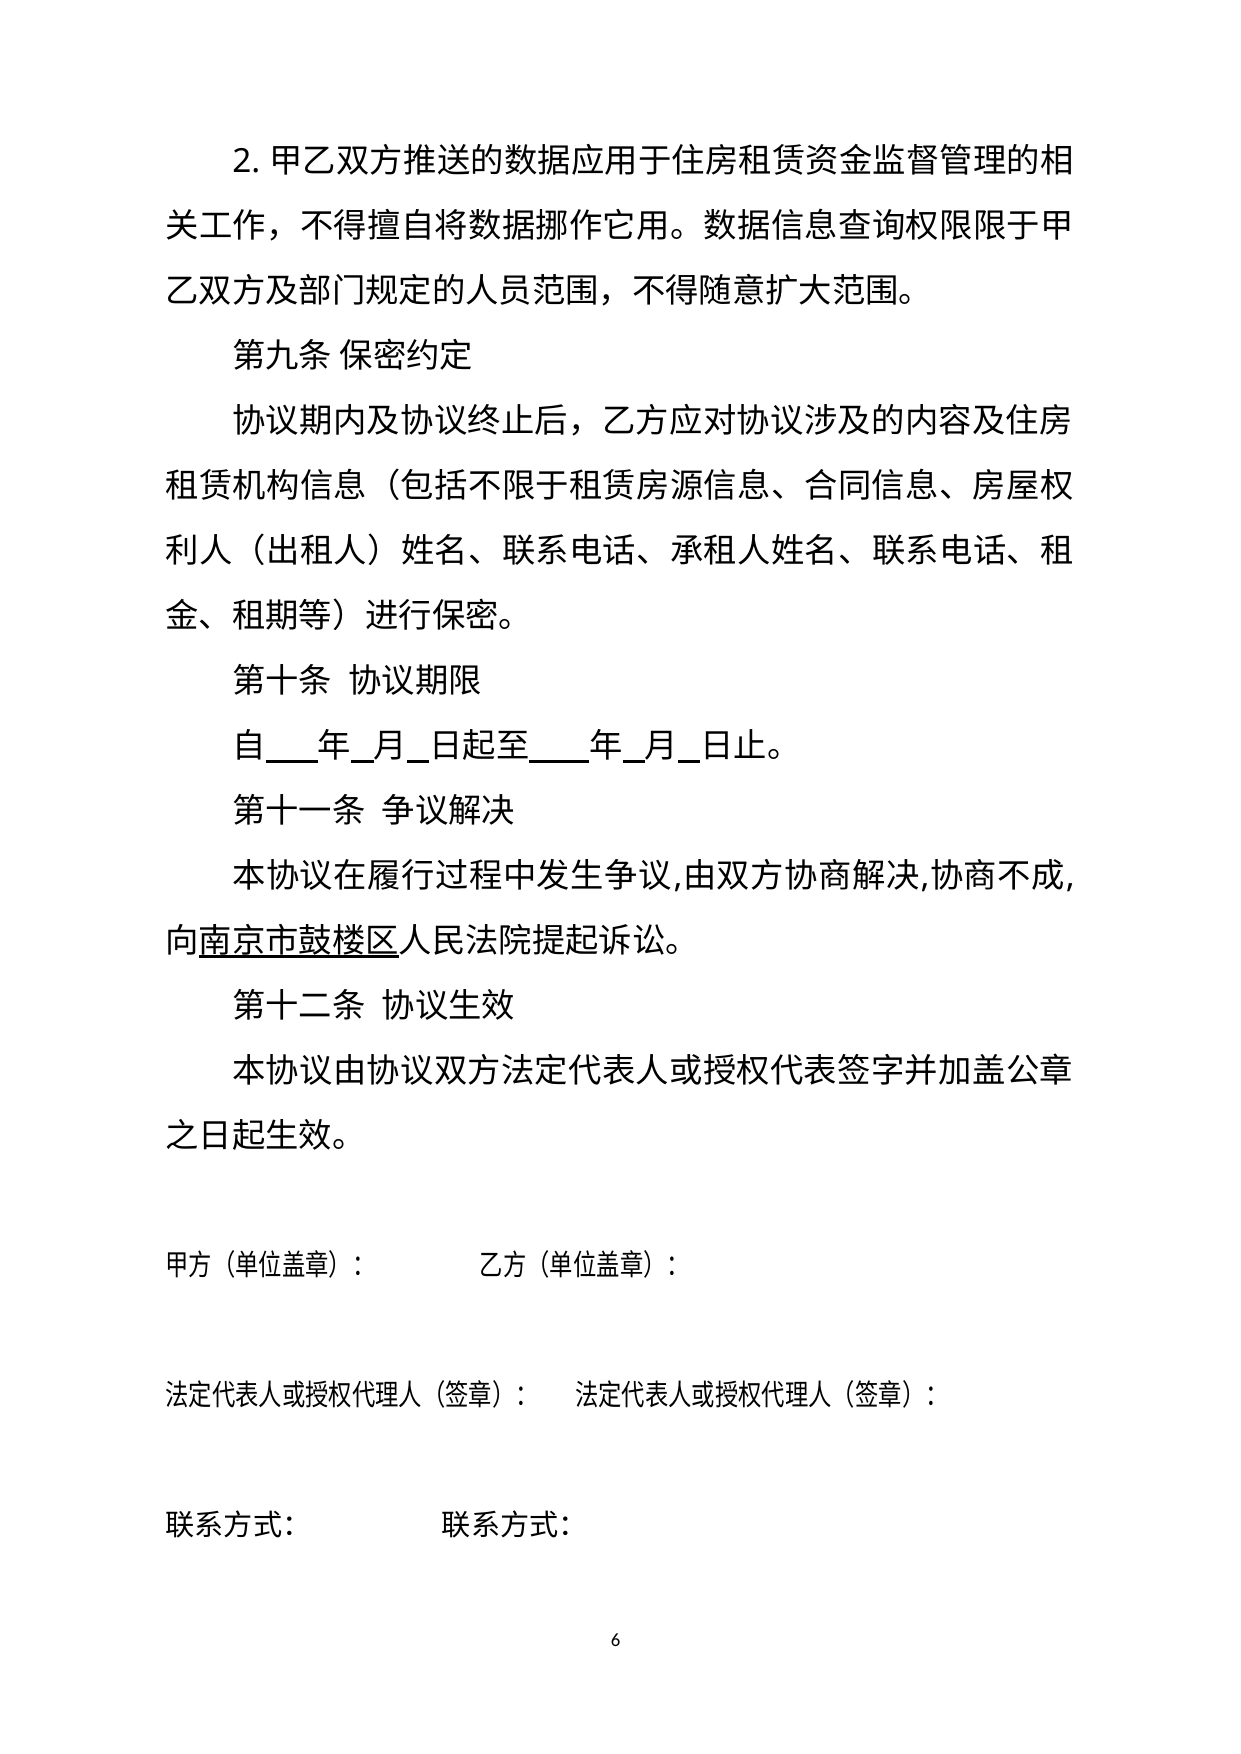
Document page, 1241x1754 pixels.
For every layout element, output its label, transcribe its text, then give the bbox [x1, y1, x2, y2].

text 自 年 月 日起至 年 月 日止。 [165, 710, 1075, 775]
text 协议期内及协议终止后，乙方应对协议涉及的内容及住房租赁机构信息（包括不限于租赁房源信息、合同信息、房屋权利人（出租人）姓名、联系电话、承租人姓名、联系电话、租金、租期等）进行保密。 [165, 385, 1075, 645]
text 法定代表人或授权代理人（签章）： 法定代表人或授权代理人（签章）： [165, 1360, 1075, 1425]
list 协议期限 [165, 645, 1075, 710]
list 保密约定 [165, 320, 1075, 385]
text 本协议由协议双方法定代表人或授权代表签字并加盖公章之日起生效。 [165, 1035, 1075, 1165]
list 协议生效 [165, 970, 1075, 1035]
text 2. 甲乙双方推送的数据应用于住房租赁资金监督管理的相关工作，不得擅自将数据挪作它用。数据信息查询权限限于甲乙双方及部门规定的人员范围，不得随意扩大范围。 [165, 125, 1075, 320]
list 争议解决 [165, 775, 1075, 840]
text 本协议在履行过程中发生争议,由双方协商解决,协商不成,向南京市鼓楼区人民法院提起诉讼。 [165, 840, 1075, 970]
text 联系方式： 联系方式： [165, 1490, 1075, 1555]
text 甲方（单位盖章）： 乙方（单位盖章）： [165, 1230, 1075, 1295]
